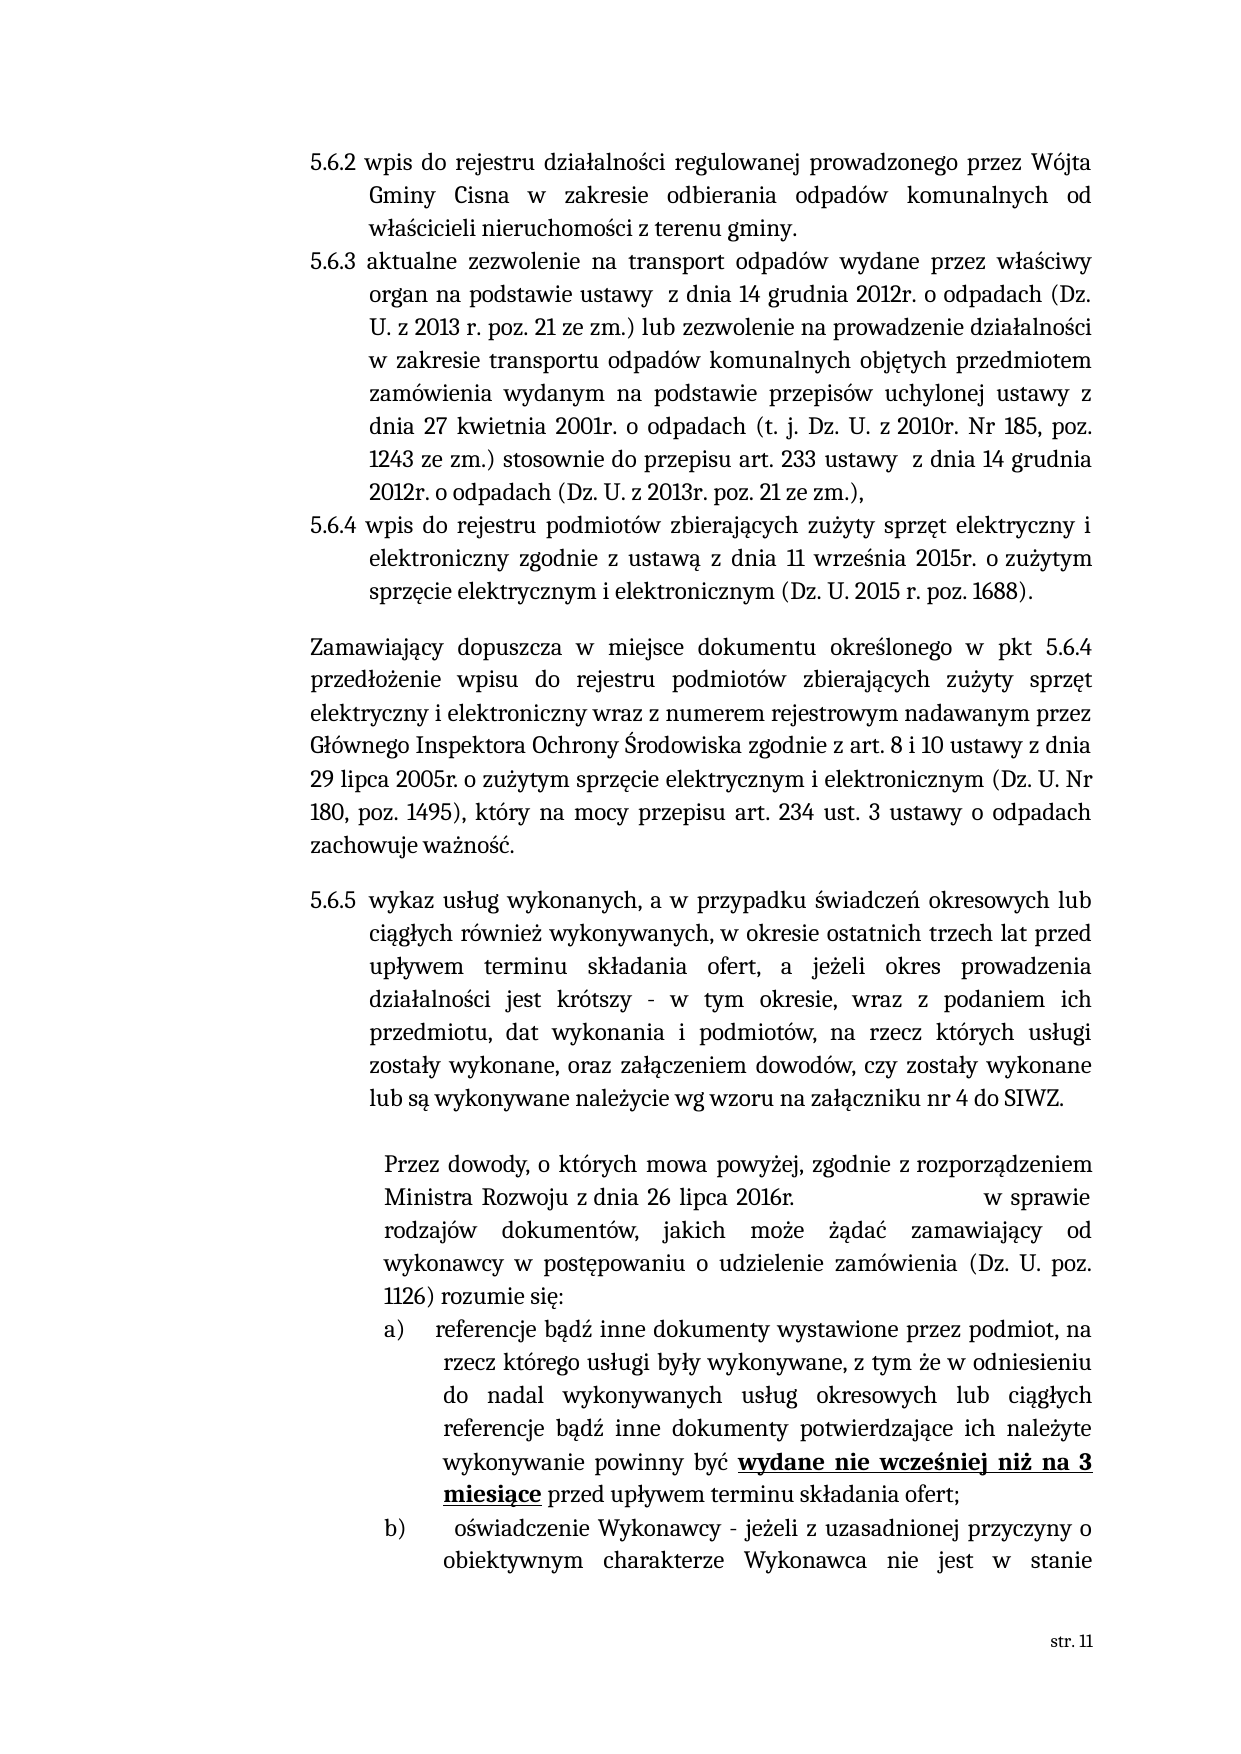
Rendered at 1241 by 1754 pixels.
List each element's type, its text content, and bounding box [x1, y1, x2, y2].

text 5.6.2 wpis do rejestru działalności regulowanej prowadzonego przez Wójta Gminy Cisna w zakresie odbierania odpadów komunalnych od właścicieli nieruchomości z terenu gminy. [310, 148, 1093, 242]
text 5.6.3 aktualne zezwolenie na transport odpadów wydane przez właściwy organ na podstawie ustawy z dnia 14 grudnia 2012r. o odpadach (Dz. U. z 2013 r. poz. 21 ze zm.) lub zezwolenie na prowadzenie działalności w zakresie transportu odpadów komunalnych objętych przedmiotem zamówienia wydanym na podstawie przepisów uchylonej ustawy z dnia 27 kwietnia 2001r. o odpadach (t. j. Dz. U. z 2010r. Nr 185, poz. 1243 ze zm.) stosownie do przepisu art. 233 ustawy z dnia 14 grudnia 2012r. o odpadach (Dz. U. z 2013r. poz. 21 ze zm.), [310, 247, 1093, 507]
text Zamawiający dopuszcza w miejsce dokumentu określonego w pkt 5.6.4 przedłożenie wpisu do rejestru podmiotów zbierających zużyty sprzęt elektryczny i elektroniczny wraz z numerem rejestrowym nadawanym przez Głównego Inspektora Ochrony Środowiska zgodnie z art. 8 i 10 ustawy z dnia 29 lipca 2005r. o zużytym sprzęcie elektrycznym i elektronicznym (Dz. U. Nr 180, poz. 1495), który na mocy przepisu art. 234 ust. 3 ustawy o odpadach zachowuje ważność. [310, 632, 1093, 859]
list 5.6.4 wpis do rejestru podmiotów zbierających zużyty sprzęt elektryczny i elektroniczny zgodnie z ustawą z dnia 11 września 2015r. o zużytym sprzęcie elektrycznym i elektronicznym (Dz. U. 2015 r. poz. 1688). [310, 511, 1093, 606]
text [384, 1513, 1093, 1575]
list wykaz usług wykonanych, a w przypadku świadczeń okresowych lub ciągłych również wykonywanych, w okresie ostatnich trzech lat przed upływem terminu składania ofert, a jeżeli okres prowadzenia działalności jest krótszy - w tym okresie, wraz z podaniem ich przedmiotu, dat wykonania i podmiotów, na rzecz których usługi zostały wykonane, oraz załączeniem dowodów, czy zostały wykonane lub są wykonywane należycie wg wzoru na załączniku nr 4 do SIWZ. [310, 886, 1093, 1113]
text a) referencje bądź inne dokumenty wystawione przez podmiot, na rzecz którego usługi były wykonywane, z tym że w odniesieniu do nadal wykonywanych usług okresowych lub ciągłych referencje bądź inne dokumenty potwierdzające ich należyte wykonywanie powinny być wydane nie wcześniej niż na 3 miesiące przed upływem terminu składania ofert; [384, 1315, 1093, 1509]
text Przez dowody, o których mowa powyżej, zgodnie z rozporządzeniem Ministra Rozwoju z dnia 26 lipca 2016r. w sprawie rodzajów dokumentów, jakich może żądać zamawiający od wykonawcy w postępowaniu o udzielenie zamówienia (Dz. U. poz. 1126) rozumie się: [384, 1150, 1093, 1311]
